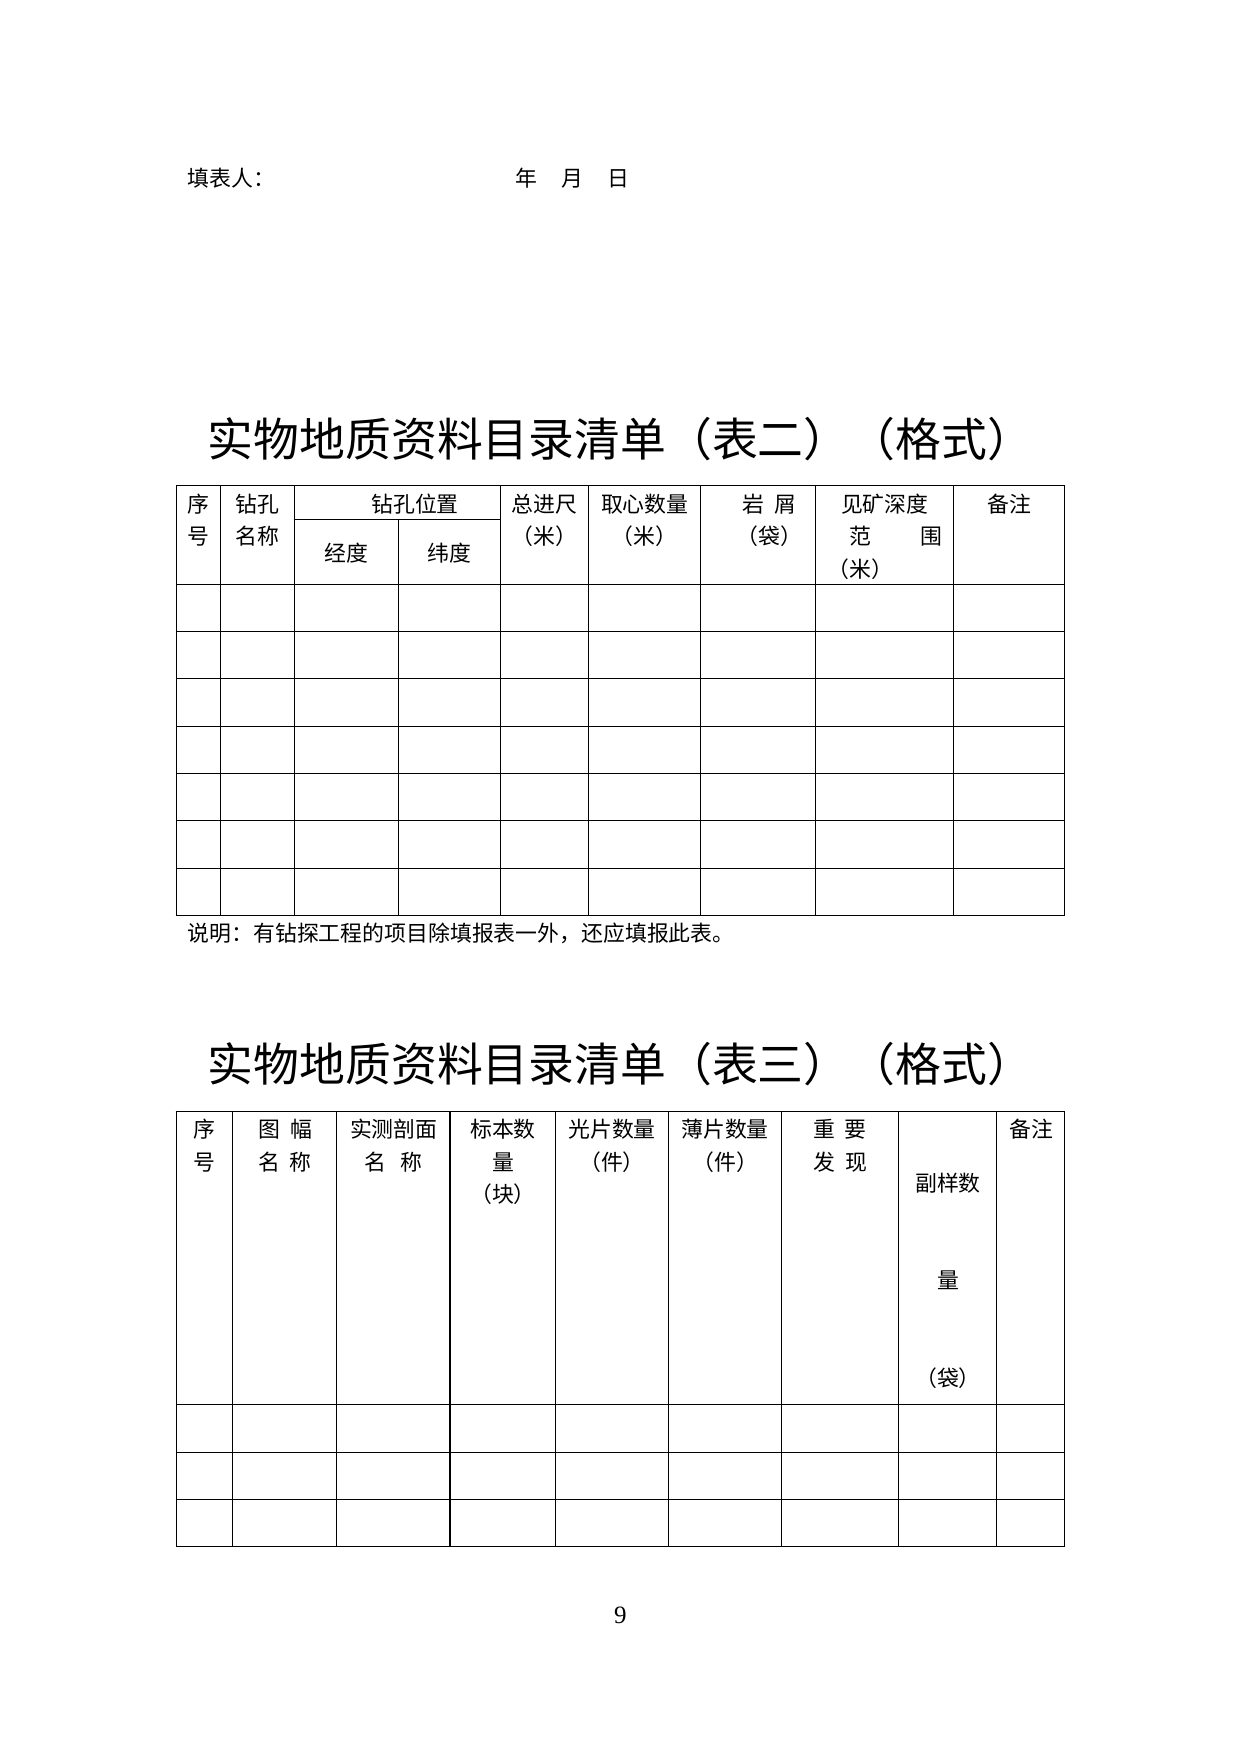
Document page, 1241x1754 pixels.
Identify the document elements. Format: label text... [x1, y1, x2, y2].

table_cell [399, 869, 500, 915]
table_header 副样数量（袋） [899, 1112, 996, 1404]
table_cell [177, 821, 220, 867]
table_cell [501, 821, 588, 867]
table_cell [997, 1405, 1064, 1452]
table_cell [221, 632, 294, 678]
table_cell [295, 585, 398, 631]
table_cell [816, 585, 953, 631]
table_cell [399, 585, 500, 631]
table_cell [589, 632, 700, 678]
table_cell [997, 1500, 1064, 1546]
table_cell [399, 632, 500, 678]
table_cell [556, 1405, 668, 1452]
table_cell [701, 585, 815, 631]
table_cell [295, 869, 398, 915]
table_cell [954, 632, 1064, 678]
table_cell [589, 679, 700, 726]
table_cell [295, 821, 398, 867]
table_cell [177, 1405, 232, 1452]
table_cell [669, 1405, 781, 1452]
table_header 光片数量 （件） [556, 1112, 668, 1404]
table_cell [221, 869, 294, 915]
table_cell [782, 1405, 898, 1452]
table_cell [589, 727, 700, 773]
table_header 备注 [954, 486, 1064, 584]
table_cell [816, 727, 953, 773]
table_cell [399, 679, 500, 726]
table_cell [501, 869, 588, 915]
table_cell [451, 1405, 555, 1452]
table_header 序 号 [177, 486, 220, 584]
table_cell [501, 679, 588, 726]
table_cell [295, 679, 398, 726]
table_header 薄片数量 （件） [669, 1112, 781, 1404]
table_cell [954, 821, 1064, 867]
table_cell [295, 727, 398, 773]
table_cell [233, 1405, 336, 1452]
table_cell [221, 585, 294, 631]
table_cell [451, 1453, 555, 1499]
table_cell [899, 1453, 996, 1499]
table_cell [221, 679, 294, 726]
table_cell [177, 585, 220, 631]
table_cell [782, 1453, 898, 1499]
table_cell [177, 1500, 232, 1546]
table_cell [954, 585, 1064, 631]
text 填表人： 年 月 日 [187, 160, 1053, 193]
table_cell [556, 1453, 668, 1499]
table_header 见矿深度 范围（米） [816, 486, 953, 584]
table_cell [501, 727, 588, 773]
table_cell [701, 727, 815, 773]
table_cell 纬度 [399, 520, 500, 584]
table_cell [501, 585, 588, 631]
table_cell [399, 727, 500, 773]
table_cell [954, 869, 1064, 915]
table_cell [295, 632, 398, 678]
table_cell [816, 869, 953, 915]
table_cell [589, 774, 700, 820]
table_cell [177, 727, 220, 773]
table_cell [997, 1453, 1064, 1499]
table_cell [589, 869, 700, 915]
table_cell [337, 1405, 449, 1452]
table_cell [669, 1453, 781, 1499]
table_cell [899, 1405, 996, 1452]
table_header 备注 [997, 1112, 1064, 1404]
table_cell [177, 869, 220, 915]
table_cell [295, 774, 398, 820]
table_cell [556, 1500, 668, 1546]
table_cell [337, 1453, 449, 1499]
table_cell [701, 774, 815, 820]
table_cell [816, 821, 953, 867]
table_cell [177, 632, 220, 678]
table_header 标本数量（块） [451, 1112, 555, 1404]
table_cell [221, 727, 294, 773]
table_header 序号 [177, 1112, 232, 1404]
table_cell [177, 1453, 232, 1499]
table_cell [782, 1500, 898, 1546]
table_cell [233, 1500, 336, 1546]
table_cell [816, 632, 953, 678]
table_header 图 幅 名 称 [233, 1112, 336, 1404]
table_cell [451, 1500, 555, 1546]
table_cell [589, 585, 700, 631]
table_header 岩 屑 （袋） [701, 486, 815, 584]
table_header 实测剖面 名 称 [337, 1112, 449, 1404]
table_header 重 要 发 现 [782, 1112, 898, 1404]
table_cell [501, 774, 588, 820]
table_cell [701, 679, 815, 726]
table_cell [221, 774, 294, 820]
table_cell [954, 679, 1064, 726]
table_cell [233, 1453, 336, 1499]
text 实物地质资料目录清单（表二）（格式） [187, 388, 1053, 485]
table_header 取心数量 （米） [589, 486, 700, 584]
table_cell [954, 774, 1064, 820]
table_cell [589, 821, 700, 867]
text 说明：有钻探工程的项目除填报表一外，还应填报此表。 [187, 916, 1053, 948]
table_cell [669, 1500, 781, 1546]
table_cell [501, 632, 588, 678]
table_cell [177, 774, 220, 820]
table_cell [701, 869, 815, 915]
table_cell [399, 774, 500, 820]
table_header 总进尺 （米） [501, 486, 588, 584]
text 实物地质资料目录清单（表三）（格式） [187, 1013, 1053, 1111]
table_cell 经度 [295, 520, 398, 584]
table_cell [399, 821, 500, 867]
table_header 钻孔 名称 [221, 486, 294, 584]
table_cell [899, 1500, 996, 1546]
table_cell [816, 679, 953, 726]
table_cell [701, 821, 815, 867]
table_cell [701, 632, 815, 678]
table_cell [816, 774, 953, 820]
table_cell [221, 821, 294, 867]
table_header 钻孔位置 [295, 486, 500, 519]
table_cell [177, 679, 220, 726]
table_cell [337, 1500, 449, 1546]
table_cell [954, 727, 1064, 773]
